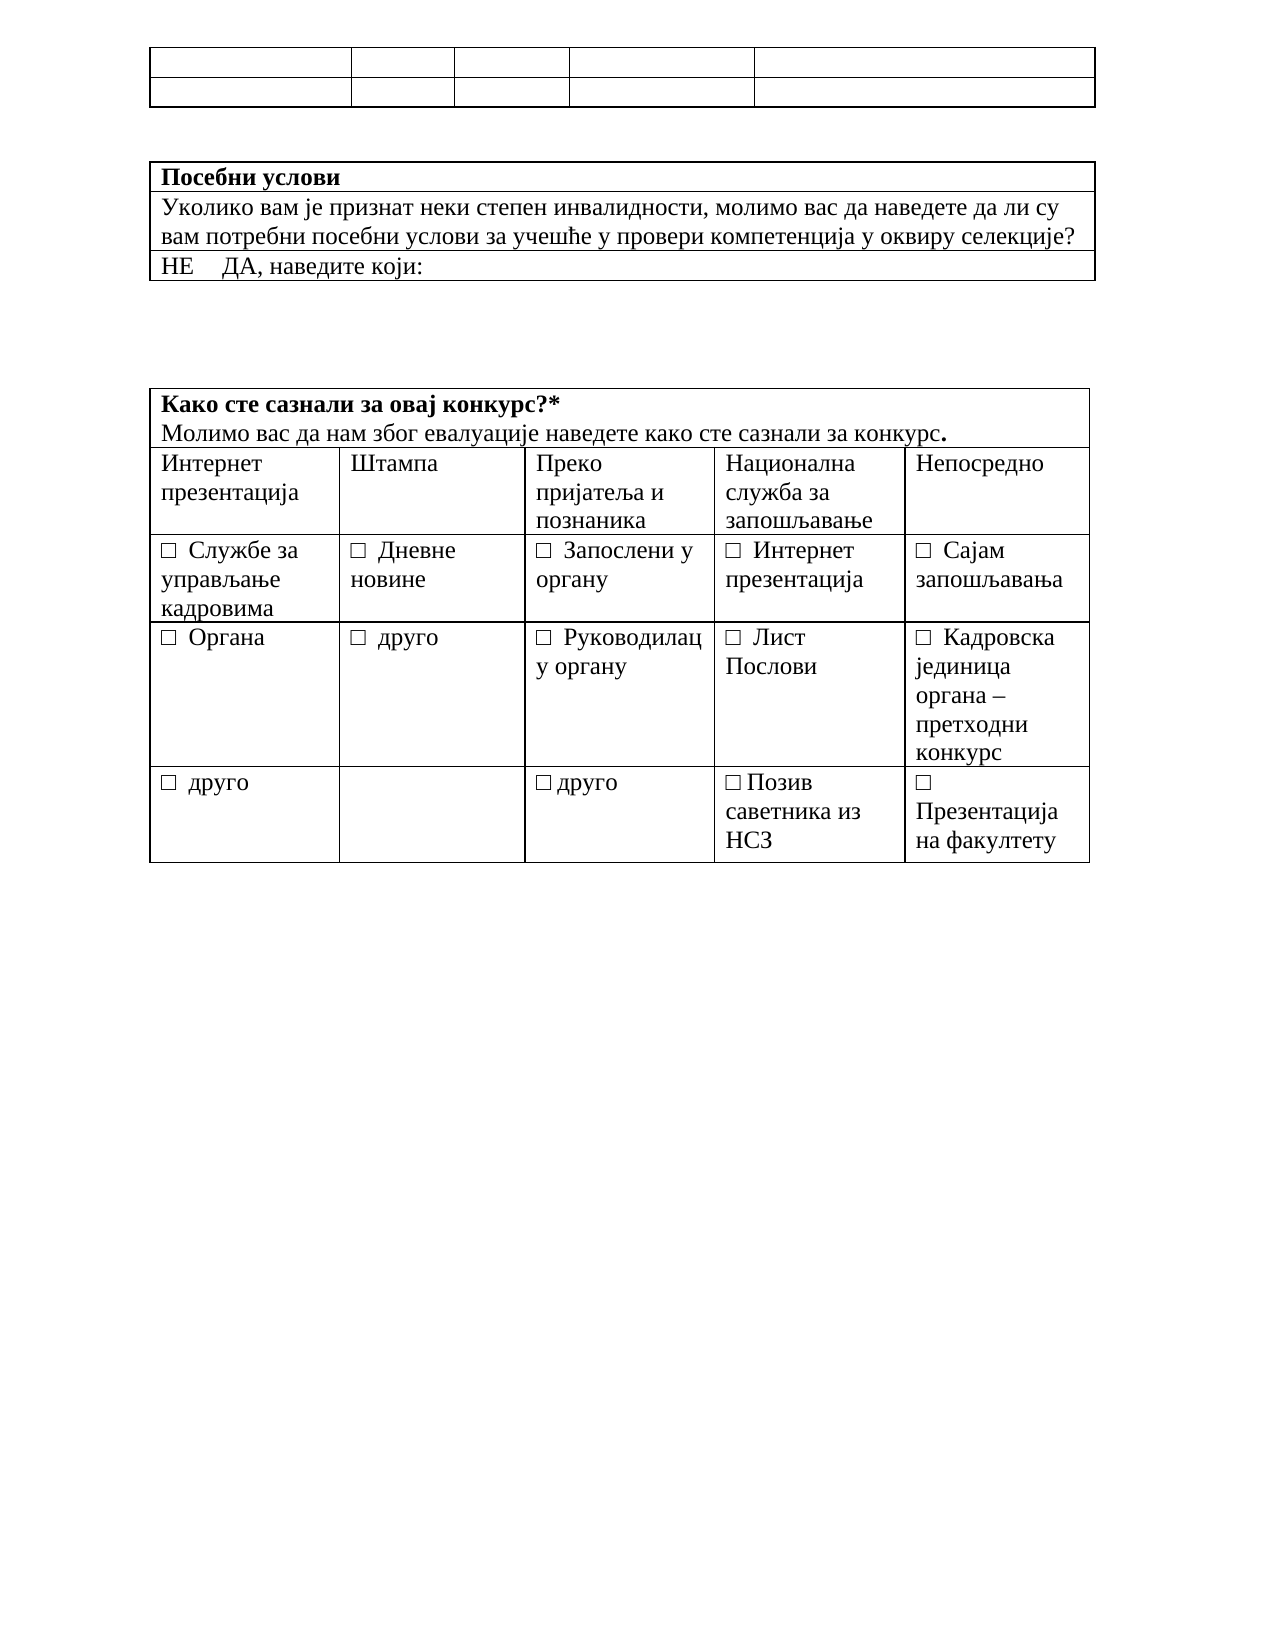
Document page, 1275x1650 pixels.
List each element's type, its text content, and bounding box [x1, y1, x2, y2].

table_cell [570, 78, 754, 106]
table_cell □ Службе за управљање кадровима [151, 535, 339, 621]
table_cell □ Сајам запошљавања [906, 535, 1089, 621]
table_cell [455, 48, 569, 77]
table_cell [151, 48, 351, 77]
table_cell [352, 78, 454, 106]
table_cell Штампа [340, 448, 524, 534]
table_cell [455, 78, 569, 106]
table_cell □ Запослени у органу [526, 535, 714, 621]
table_cell □ Презентација на факултету [906, 767, 1089, 862]
table_cell Национална служба за запошљавање [715, 448, 904, 534]
table_cell Интернет презентација [151, 448, 339, 534]
table_cell □ Позив саветника из НСЗ [715, 767, 904, 862]
table_cell □ друго [151, 767, 339, 862]
table_cell [755, 78, 1094, 106]
table_cell [340, 767, 524, 862]
table_cell □ Дневне новине [340, 535, 524, 621]
table_cell [570, 48, 754, 77]
table_header Како сте сазнали за овај конкурс?* Молимо вас да нам због евалуације наведете како сте сазнали за конкурс. [151, 389, 1089, 447]
table_cell □ Интернет презентација [715, 535, 904, 621]
table_cell □ Органа [151, 623, 339, 766]
table_cell □ Лист Послови [715, 623, 904, 766]
table_cell □ Руководилац у органу [526, 623, 714, 766]
table_cell Непосредно [906, 448, 1089, 534]
table_cell [352, 48, 454, 77]
table_header Посебни услови [151, 163, 1094, 191]
table_cell □ друго [526, 767, 714, 862]
table_cell Уколико вам је признат неки степен инвалидности, молимо вас да наведете да ли су вам потребни посебни услови за учешће у провери компетенција у оквиру селекције? [151, 192, 1094, 250]
table_cell [151, 78, 351, 106]
table_cell □ Кадровска јединица органа – претходни конкурс [906, 623, 1089, 766]
table_cell ДА, наведите који: [210, 251, 1094, 279]
table_cell Преко пријатеља и познаника [526, 448, 714, 534]
table_cell НЕ [151, 251, 210, 279]
table_cell □ друго [340, 623, 524, 766]
table_cell [755, 48, 1094, 77]
